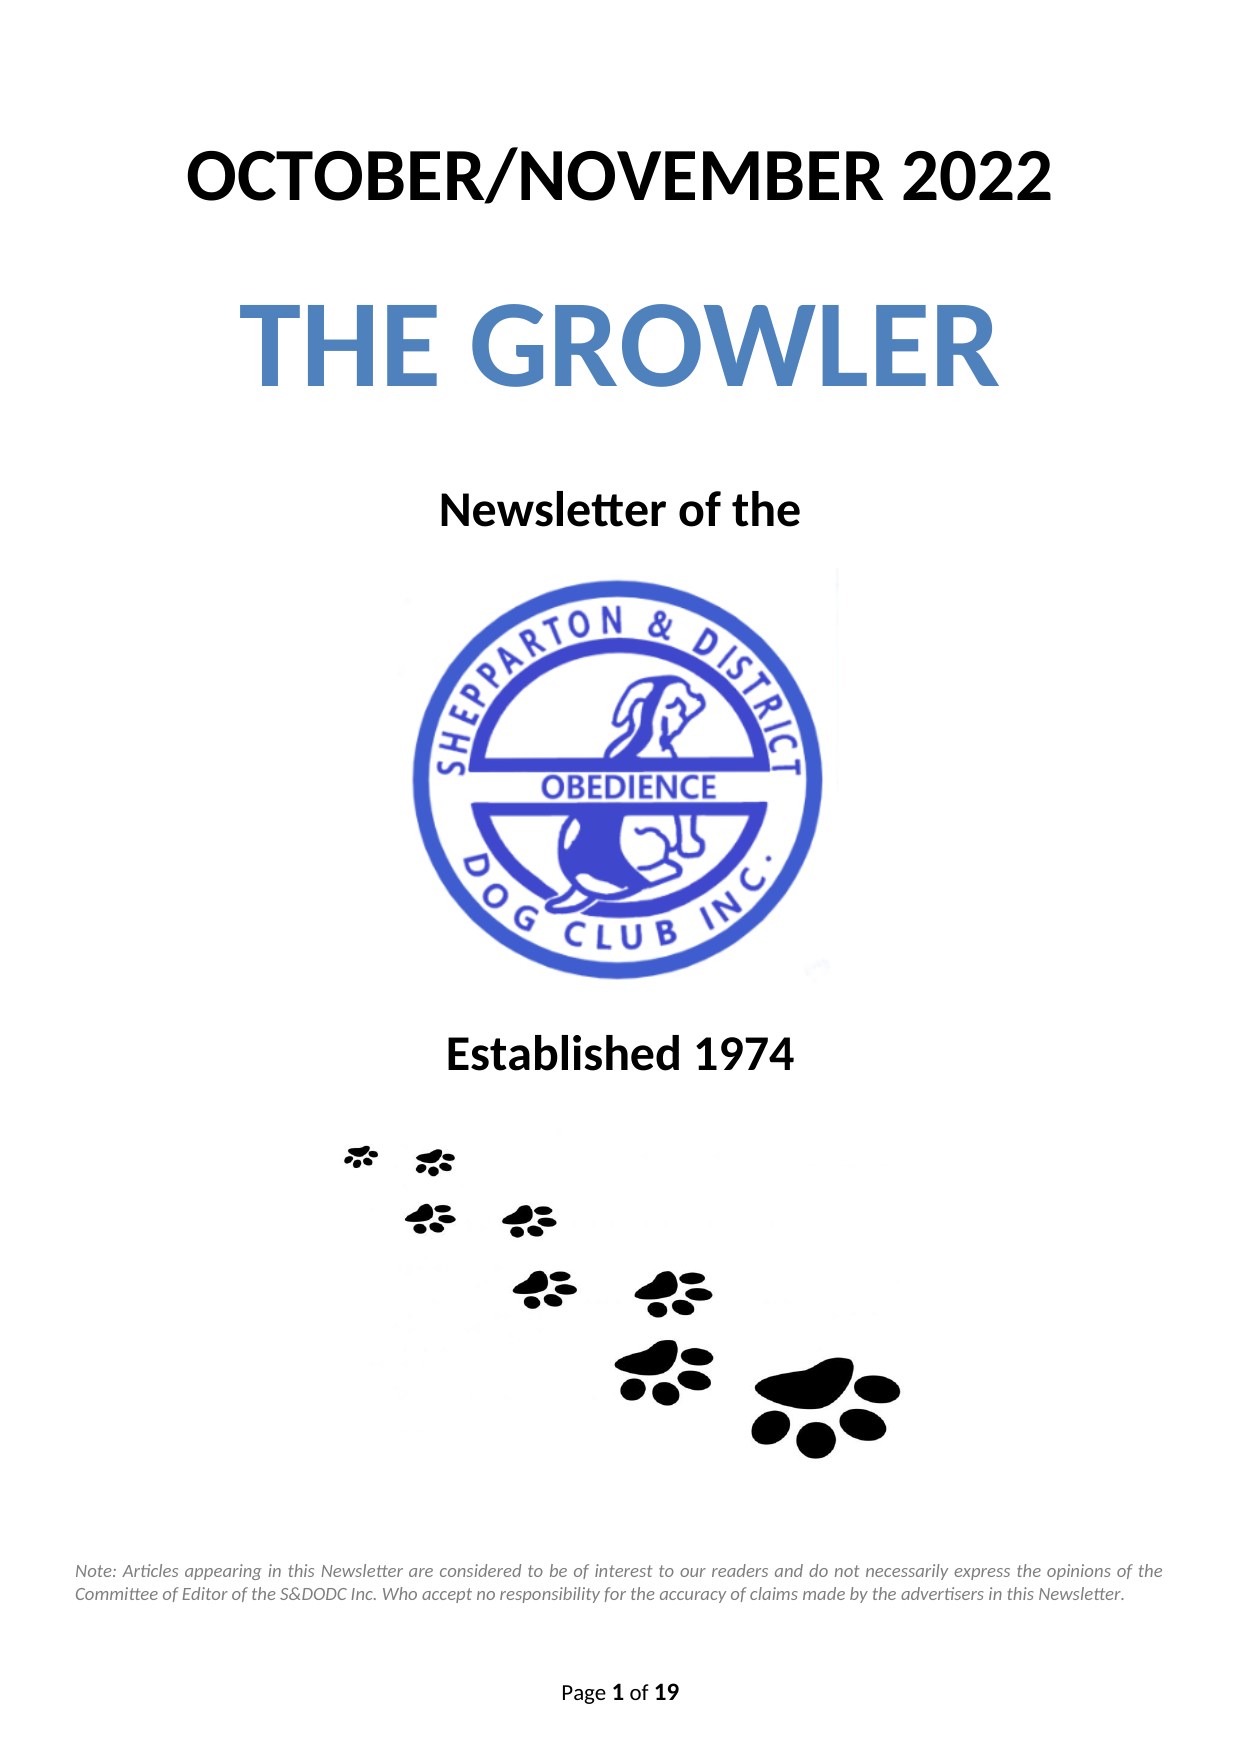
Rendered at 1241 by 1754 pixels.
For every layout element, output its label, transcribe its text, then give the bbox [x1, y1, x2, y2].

text OCTOBER/NOVEMBER 2022 [75, 128, 1165, 219]
text Established 1974 [75, 1021, 1165, 1082]
picture [335, 1120, 906, 1498]
text Note: Articles appearing in this Newsletter are considered to be of interest to our readers and do not necessarily express the opinions of the Committee of Editor of the S&DODC Inc. Who accept no responsibility for the accuracy of claims made by the advertisers in this Newsletter. [75, 1559, 1165, 1605]
picture [396, 568, 844, 997]
text Newsletter of the [75, 477, 1165, 538]
